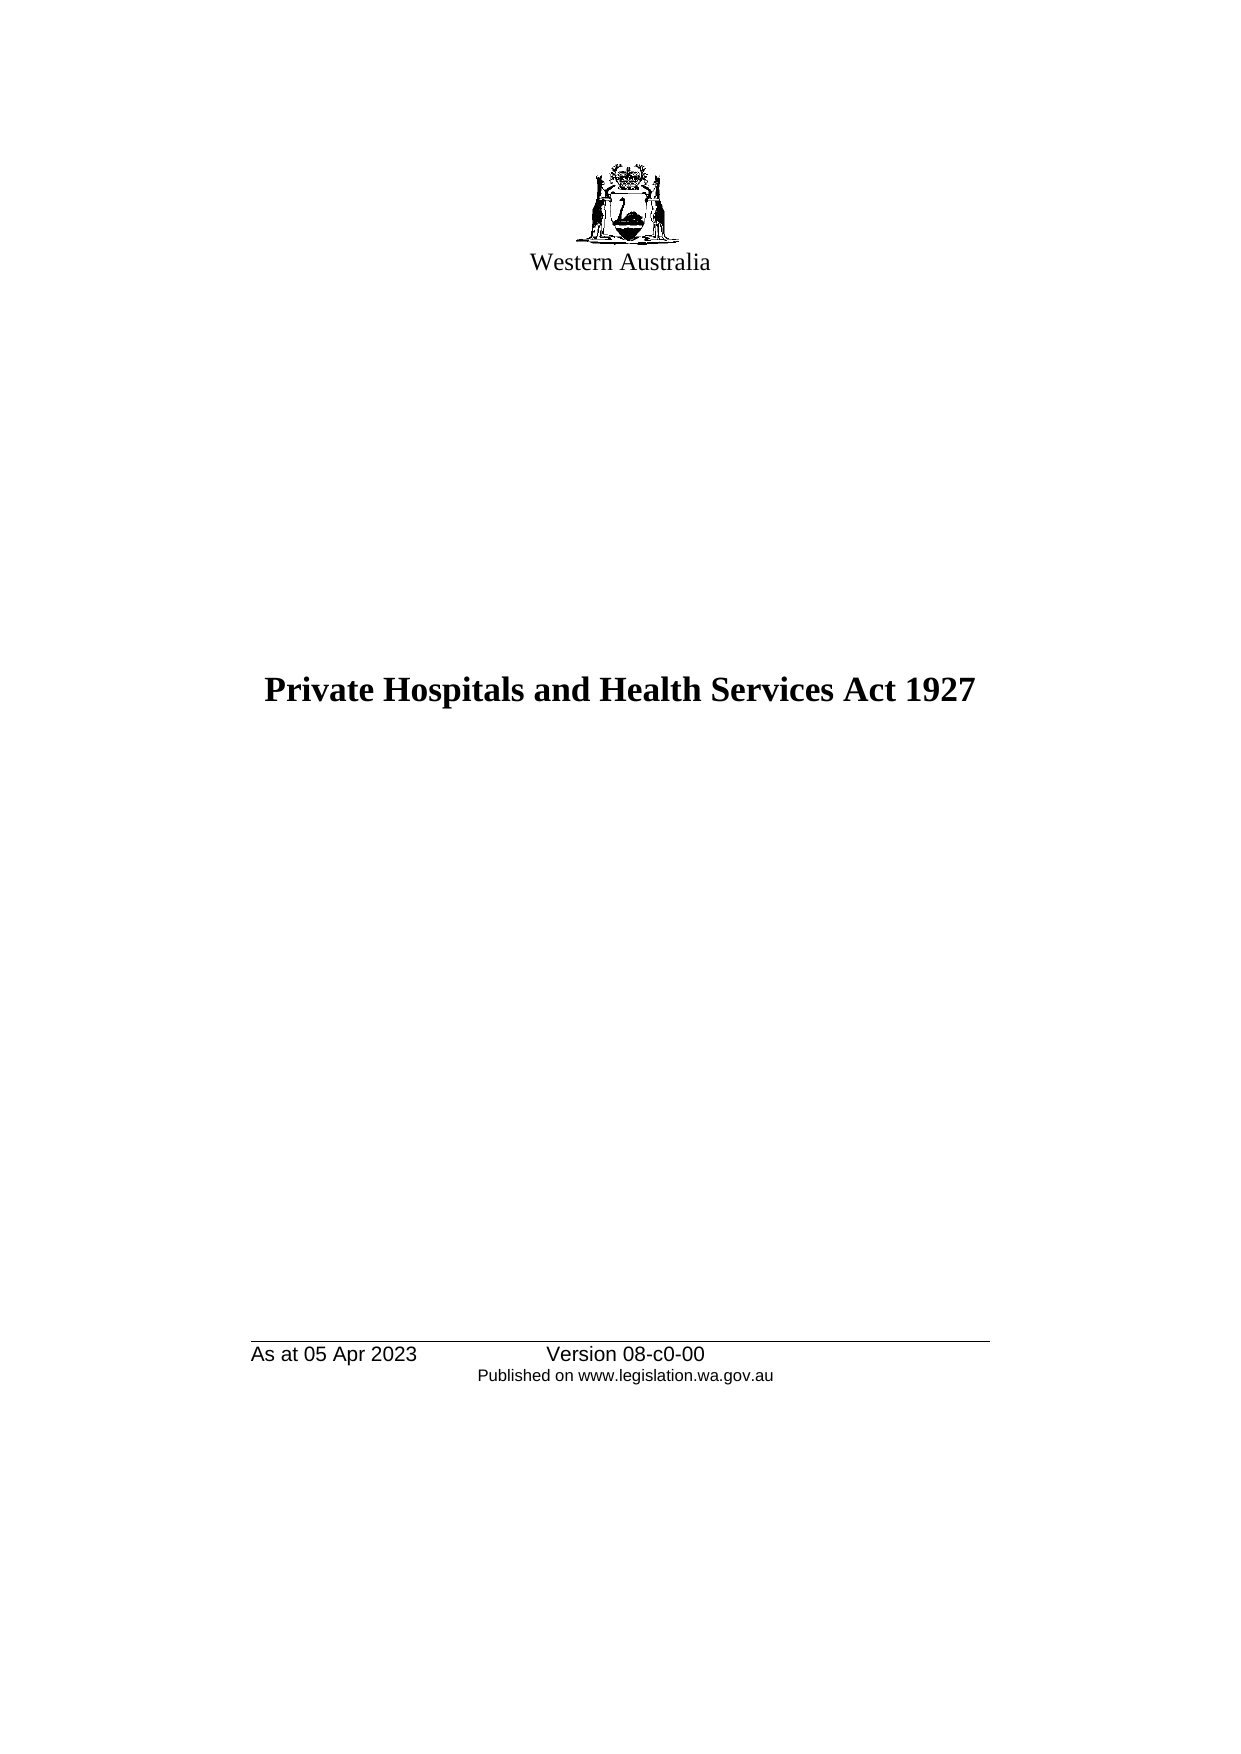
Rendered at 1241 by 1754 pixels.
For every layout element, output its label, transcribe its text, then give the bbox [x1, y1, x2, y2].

text Private Hospitals and Health Services Act 1927 [251, 668, 990, 709]
picture [575, 162, 679, 246]
text Western Australia [251, 247, 990, 276]
